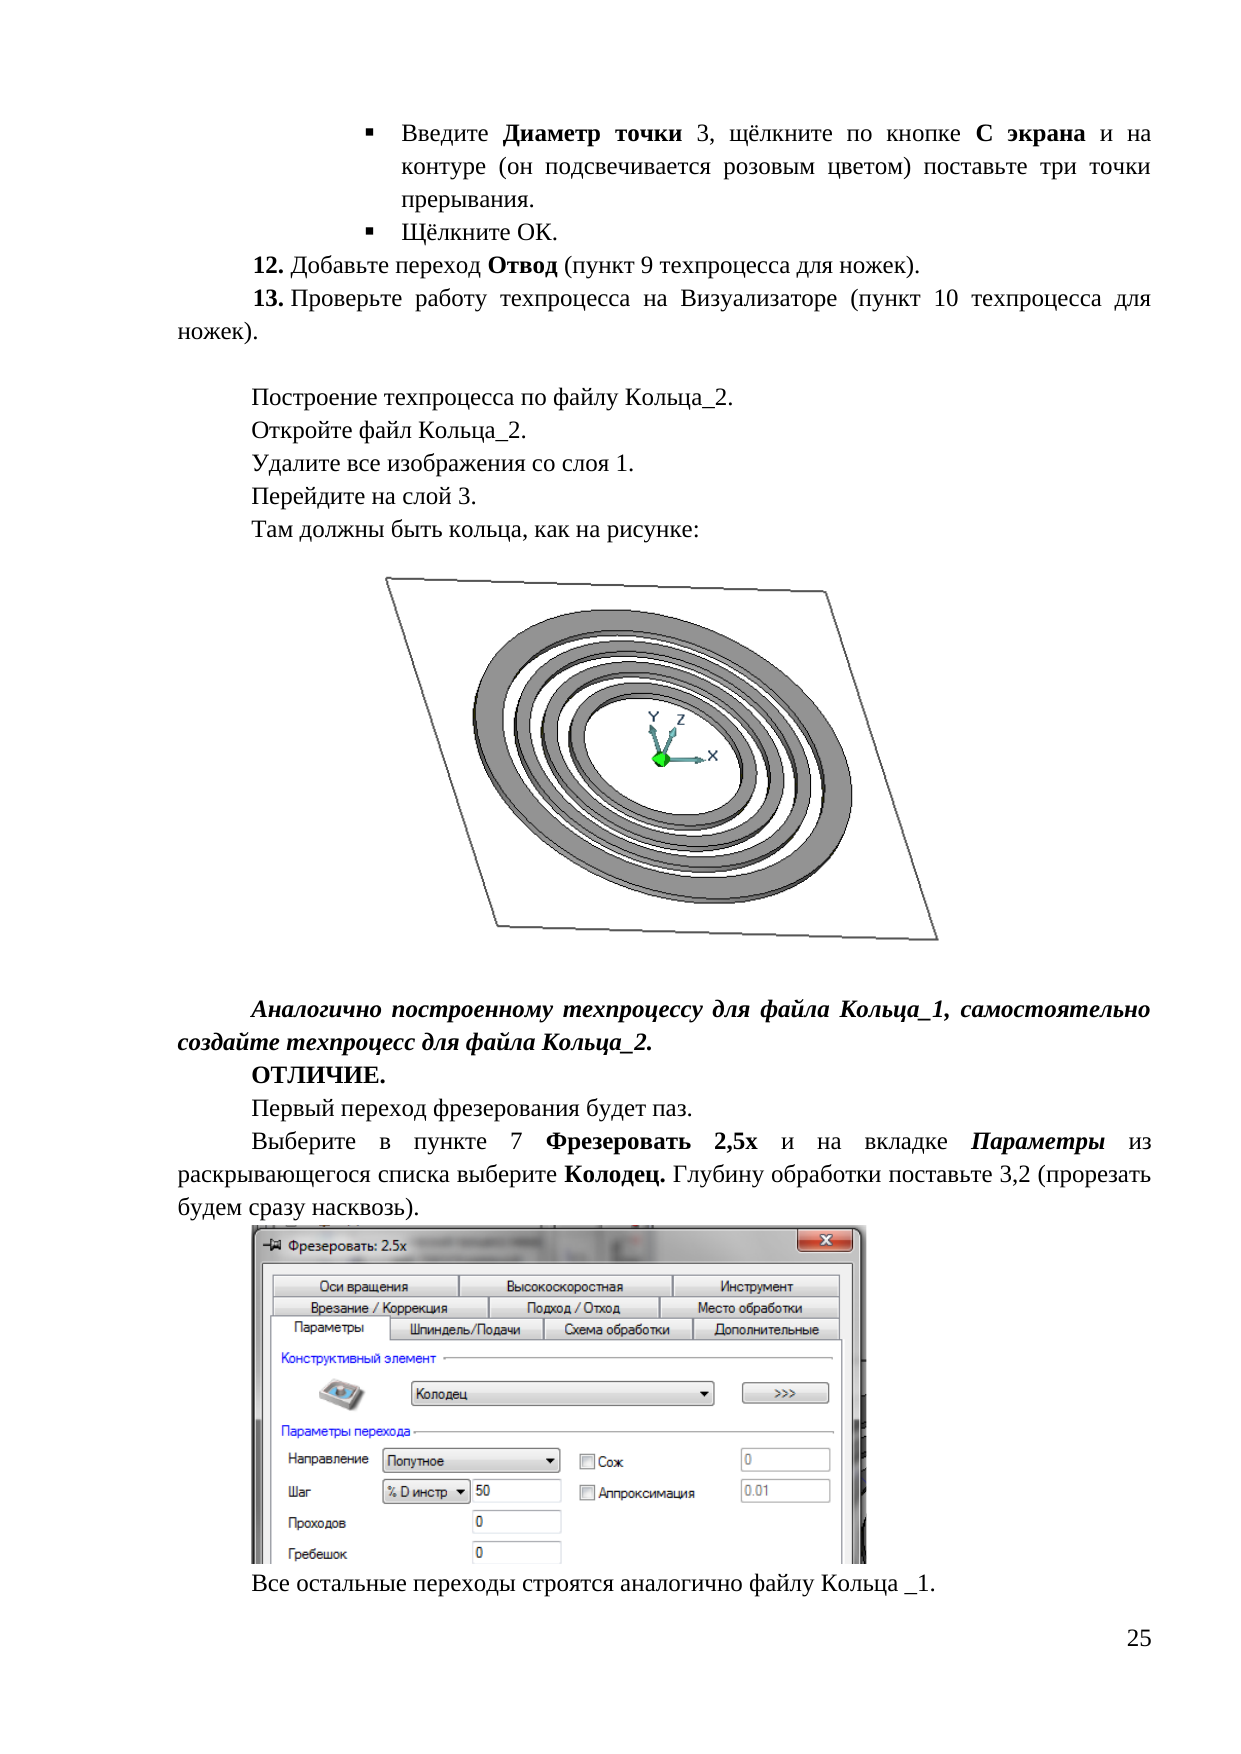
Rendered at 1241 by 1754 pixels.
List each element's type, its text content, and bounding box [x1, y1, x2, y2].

text Все остальные переходы строятся аналогично файлу Кольца _1. [177, 1568, 1152, 1597]
list Проверьте работу техпроцесса на Визуализаторе (пункт 10 техпроцесса для ножек). [177, 283, 1152, 345]
text Удалите все изображения со слоя 1. [177, 448, 1152, 477]
text Выберите в пункте 7 Фрезеровать 2,5х и на вкладке Параметры из раскрывающегося списка выберите Колодец. Глубину обработки поставьте 3,2 (прорезать будем сразу насквозь). [177, 1126, 1152, 1221]
picture [251, 1225, 867, 1564]
list Щёлкните ОК. [363, 217, 1152, 246]
text Там должны быть кольца, как на рисунке: [177, 514, 1152, 543]
list Добавьте переход Отвод (пункт 9 техпроцесса для ножек). [177, 250, 1152, 279]
text Первый переход фрезерования будет паз. [177, 1093, 1152, 1122]
text Аналогично построенному техпроцессу для файла Кольца_1, самостоятельно создайте техпроцесс для файла Кольца_2. [177, 994, 1152, 1056]
text Отличие. [177, 1060, 1152, 1088]
text Откройте файл Кольца_2. [177, 415, 1152, 444]
list Введите Диаметр точки 3, щёлкните по кнопке С экрана и на контуре (он подсвечивается розовым цветом) поставьте три точки прерывания. [363, 118, 1152, 213]
text Построение техпроцесса по файлу Кольца_2. [177, 382, 1152, 411]
text Перейдите на слой 3. [177, 481, 1152, 510]
picture [376, 547, 953, 957]
